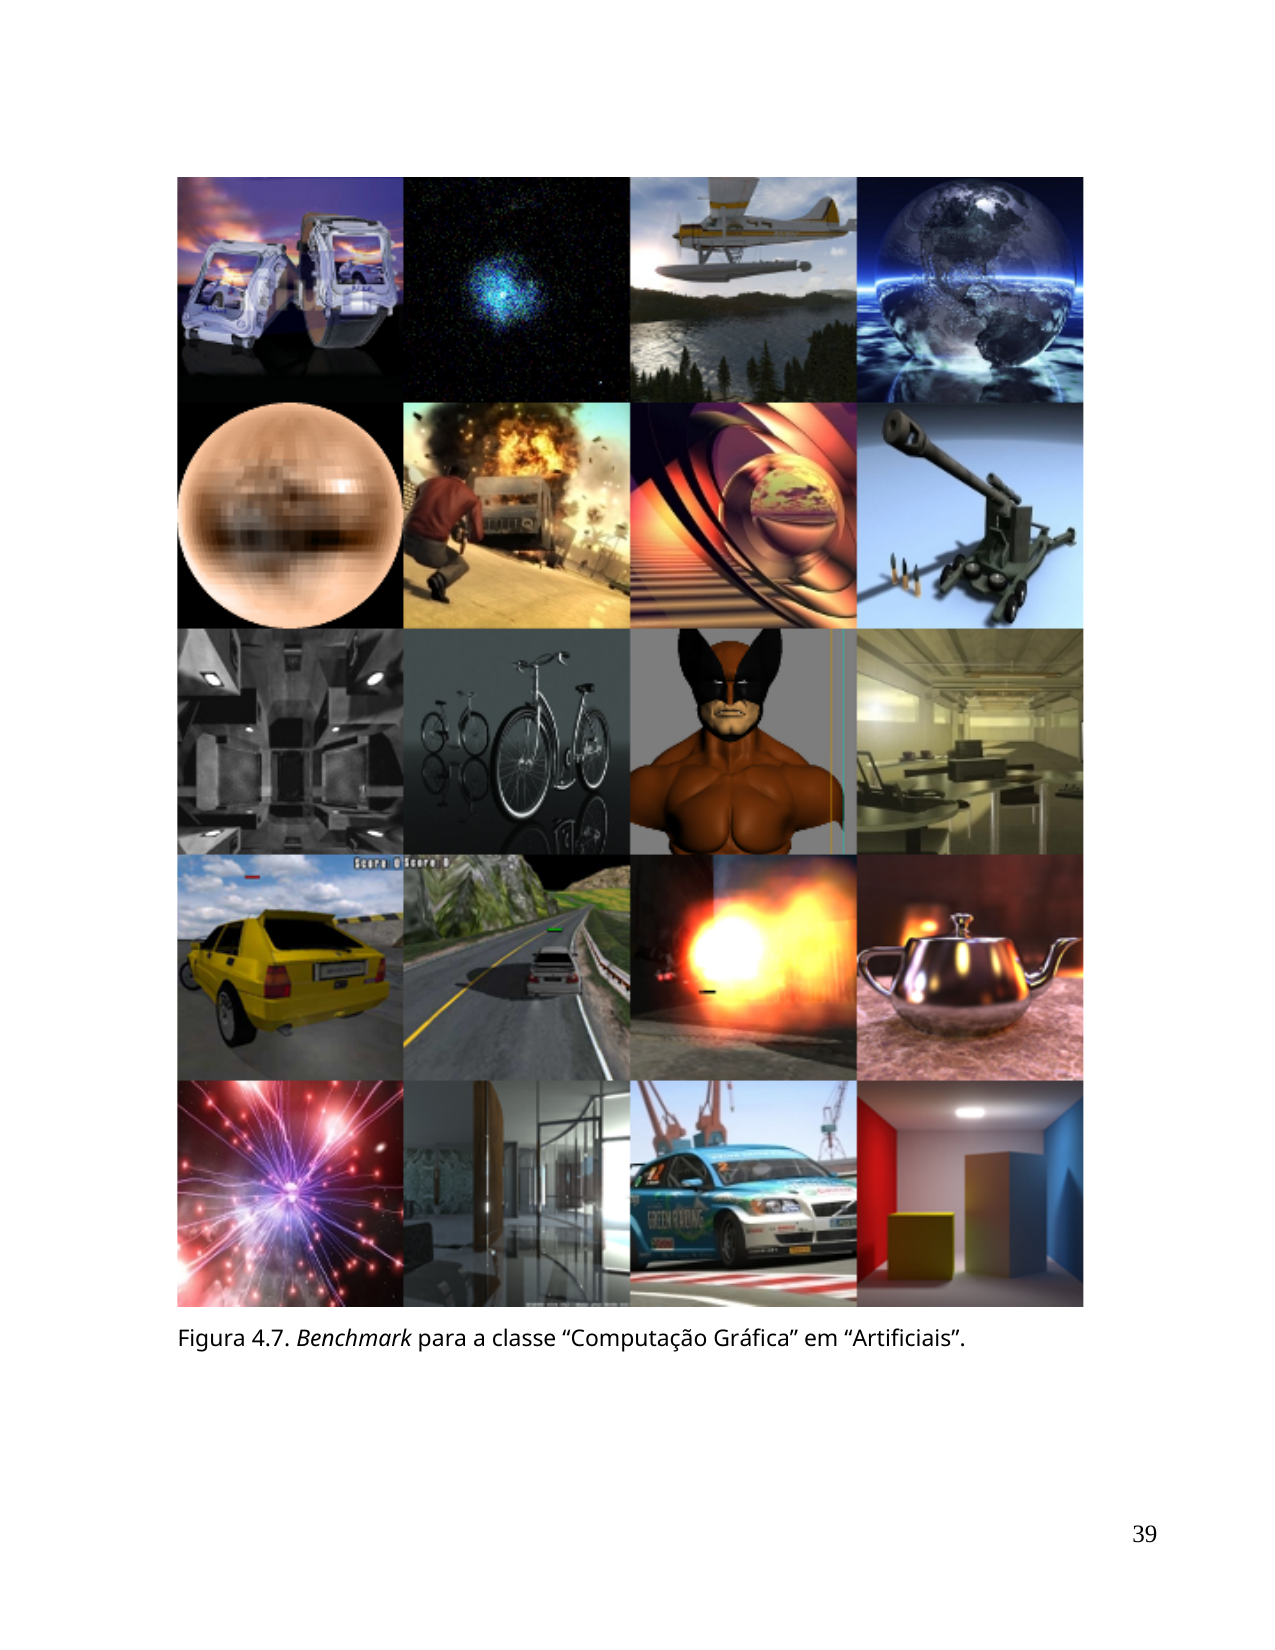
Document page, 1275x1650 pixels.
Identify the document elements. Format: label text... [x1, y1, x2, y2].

picture [177, 177, 1084, 1307]
